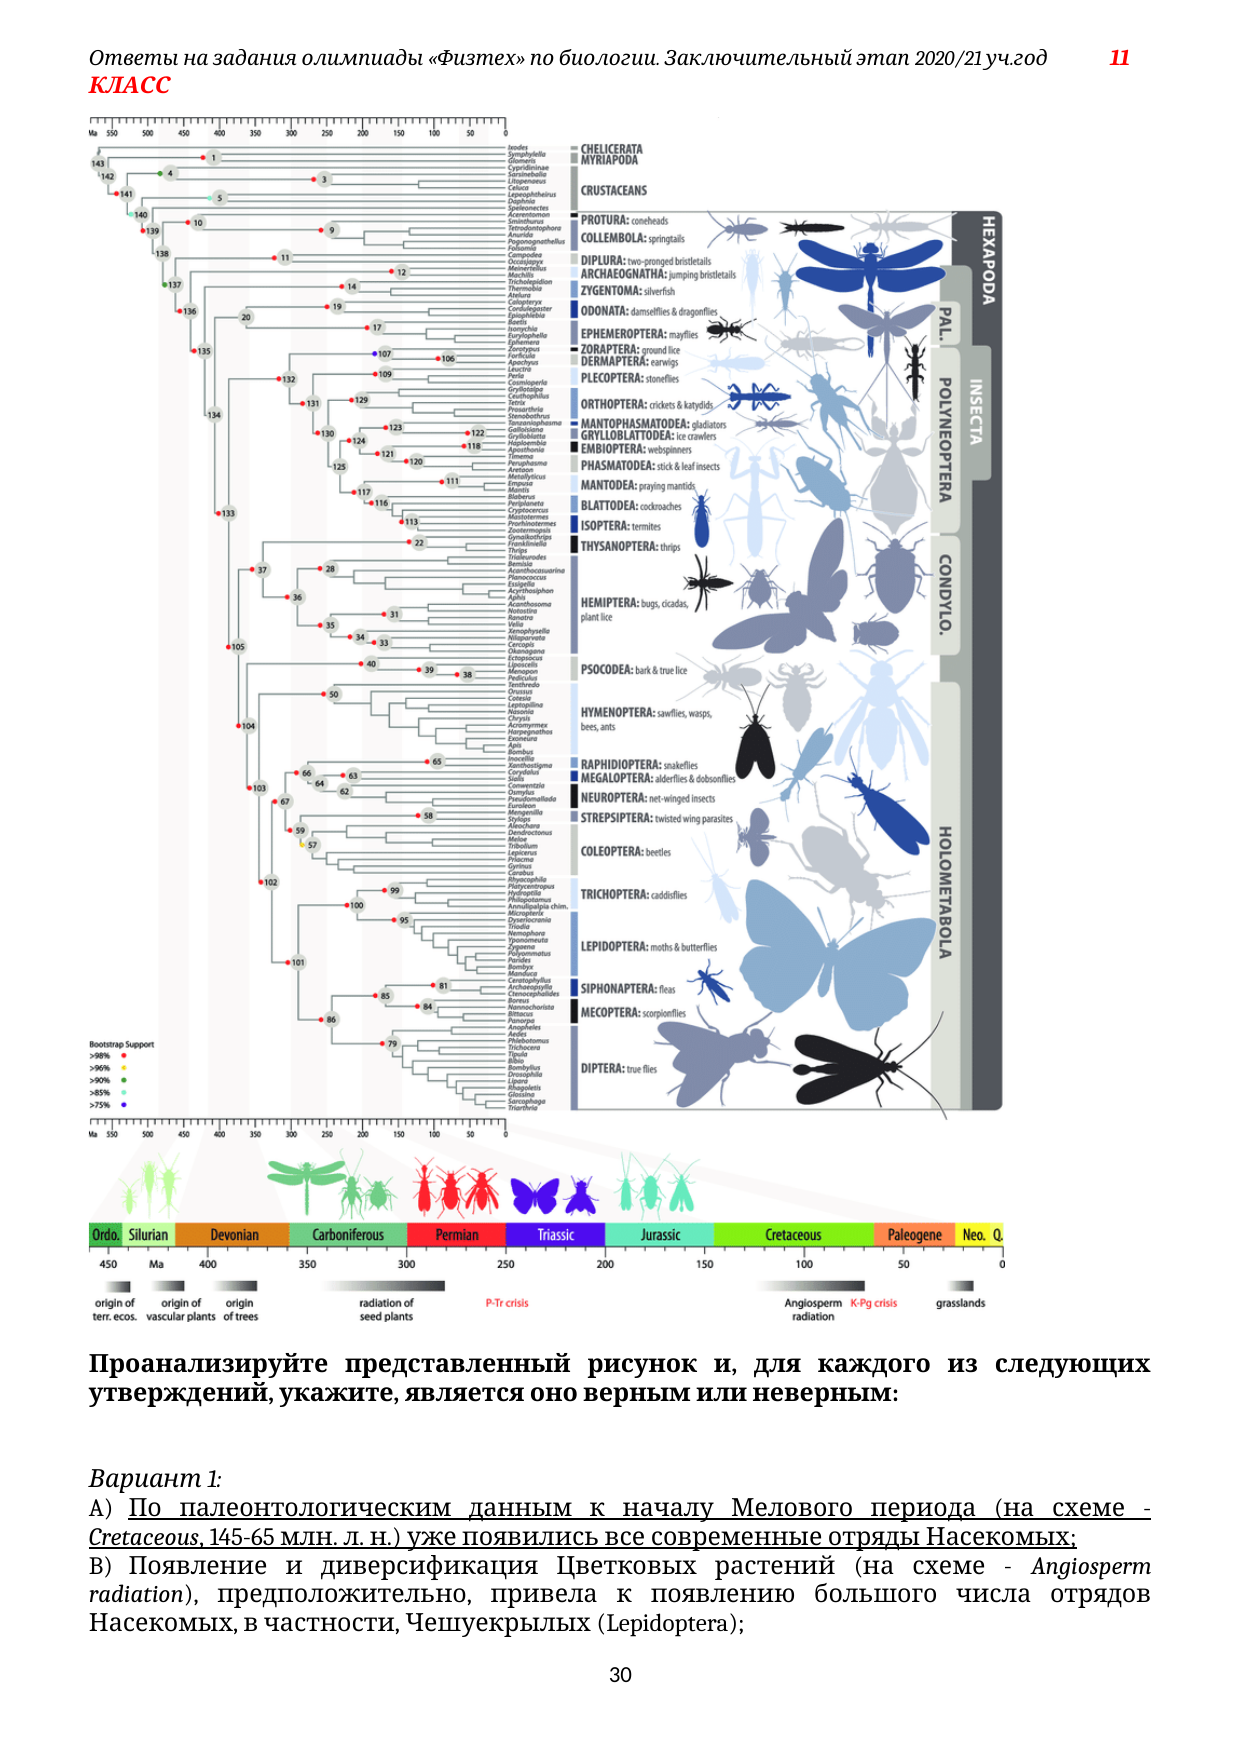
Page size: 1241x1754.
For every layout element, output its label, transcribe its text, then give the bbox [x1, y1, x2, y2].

picture [88, 117, 1005, 1322]
list По палеонтологическим данным к началу Мелового периода (на схеме - Cretaceous, 145-65 млн. л. н.) уже появились все современные отряды Насекомых; [89, 1494, 1152, 1552]
text Проанализируйте представленный рисунок и, для каждого из следующих утверждений, укажите, является оно верным или неверным: [89, 1350, 1152, 1408]
text Вариант 1: [89, 1465, 1152, 1494]
